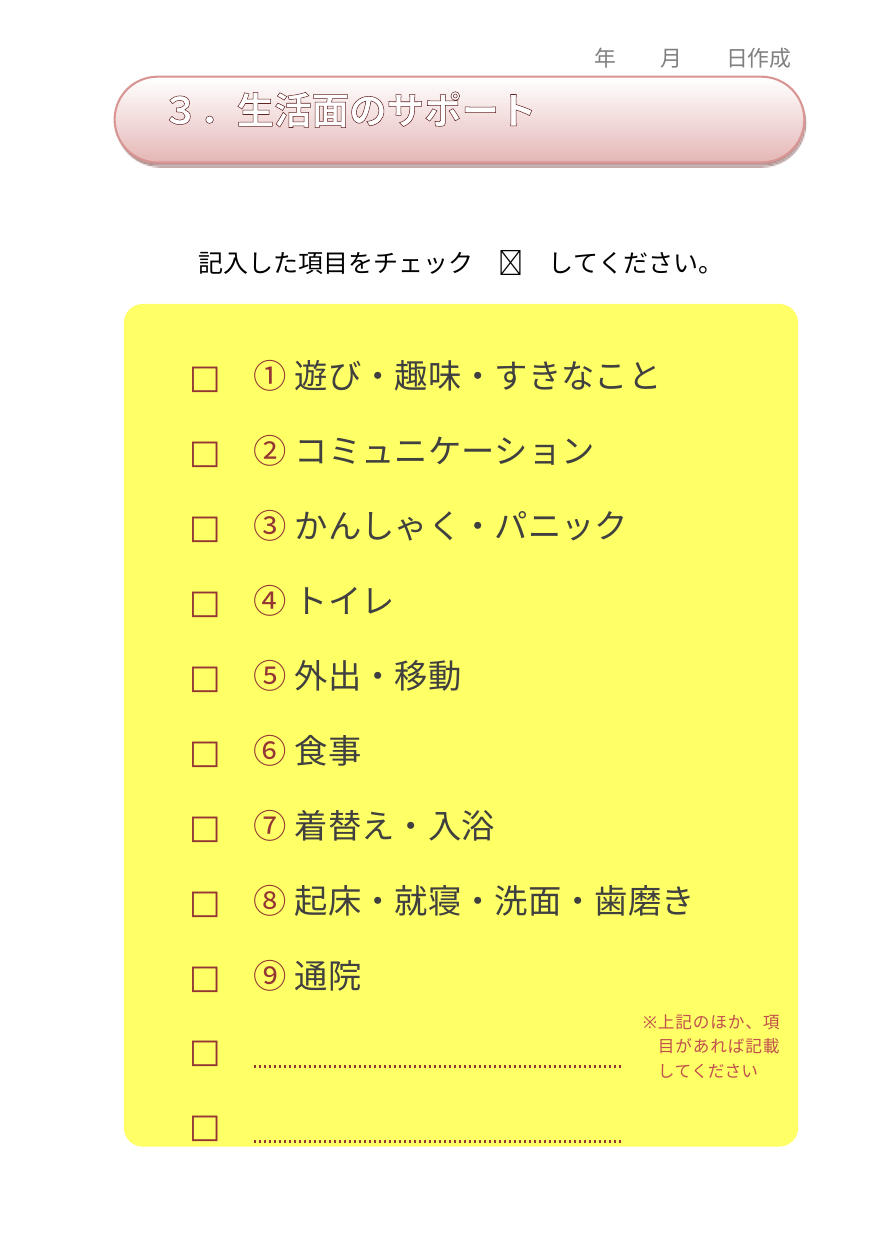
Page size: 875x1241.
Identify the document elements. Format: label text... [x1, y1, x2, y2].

text 記入した項目をチェック してください。 [130, 243, 791, 281]
text □ ⑦ 着替え・入浴 [189, 787, 791, 862]
text □ ⑧ 起床・就寝・洗面・歯磨き [189, 862, 791, 937]
text □ ⑤ 外出・移動 [189, 637, 791, 712]
text □ ① 遊び・趣味・すきなこと [189, 337, 791, 412]
text □ ⑥ 食事 [189, 712, 791, 787]
text □ ③ かんしゃく・パニック [189, 487, 791, 562]
text □ [189, 1087, 791, 1162]
text □ ⑨ 通院 [189, 937, 791, 1012]
text □ [189, 1012, 791, 1087]
text □ ④ トイレ [189, 562, 791, 637]
text □ ② コミュニケーション [189, 412, 791, 487]
